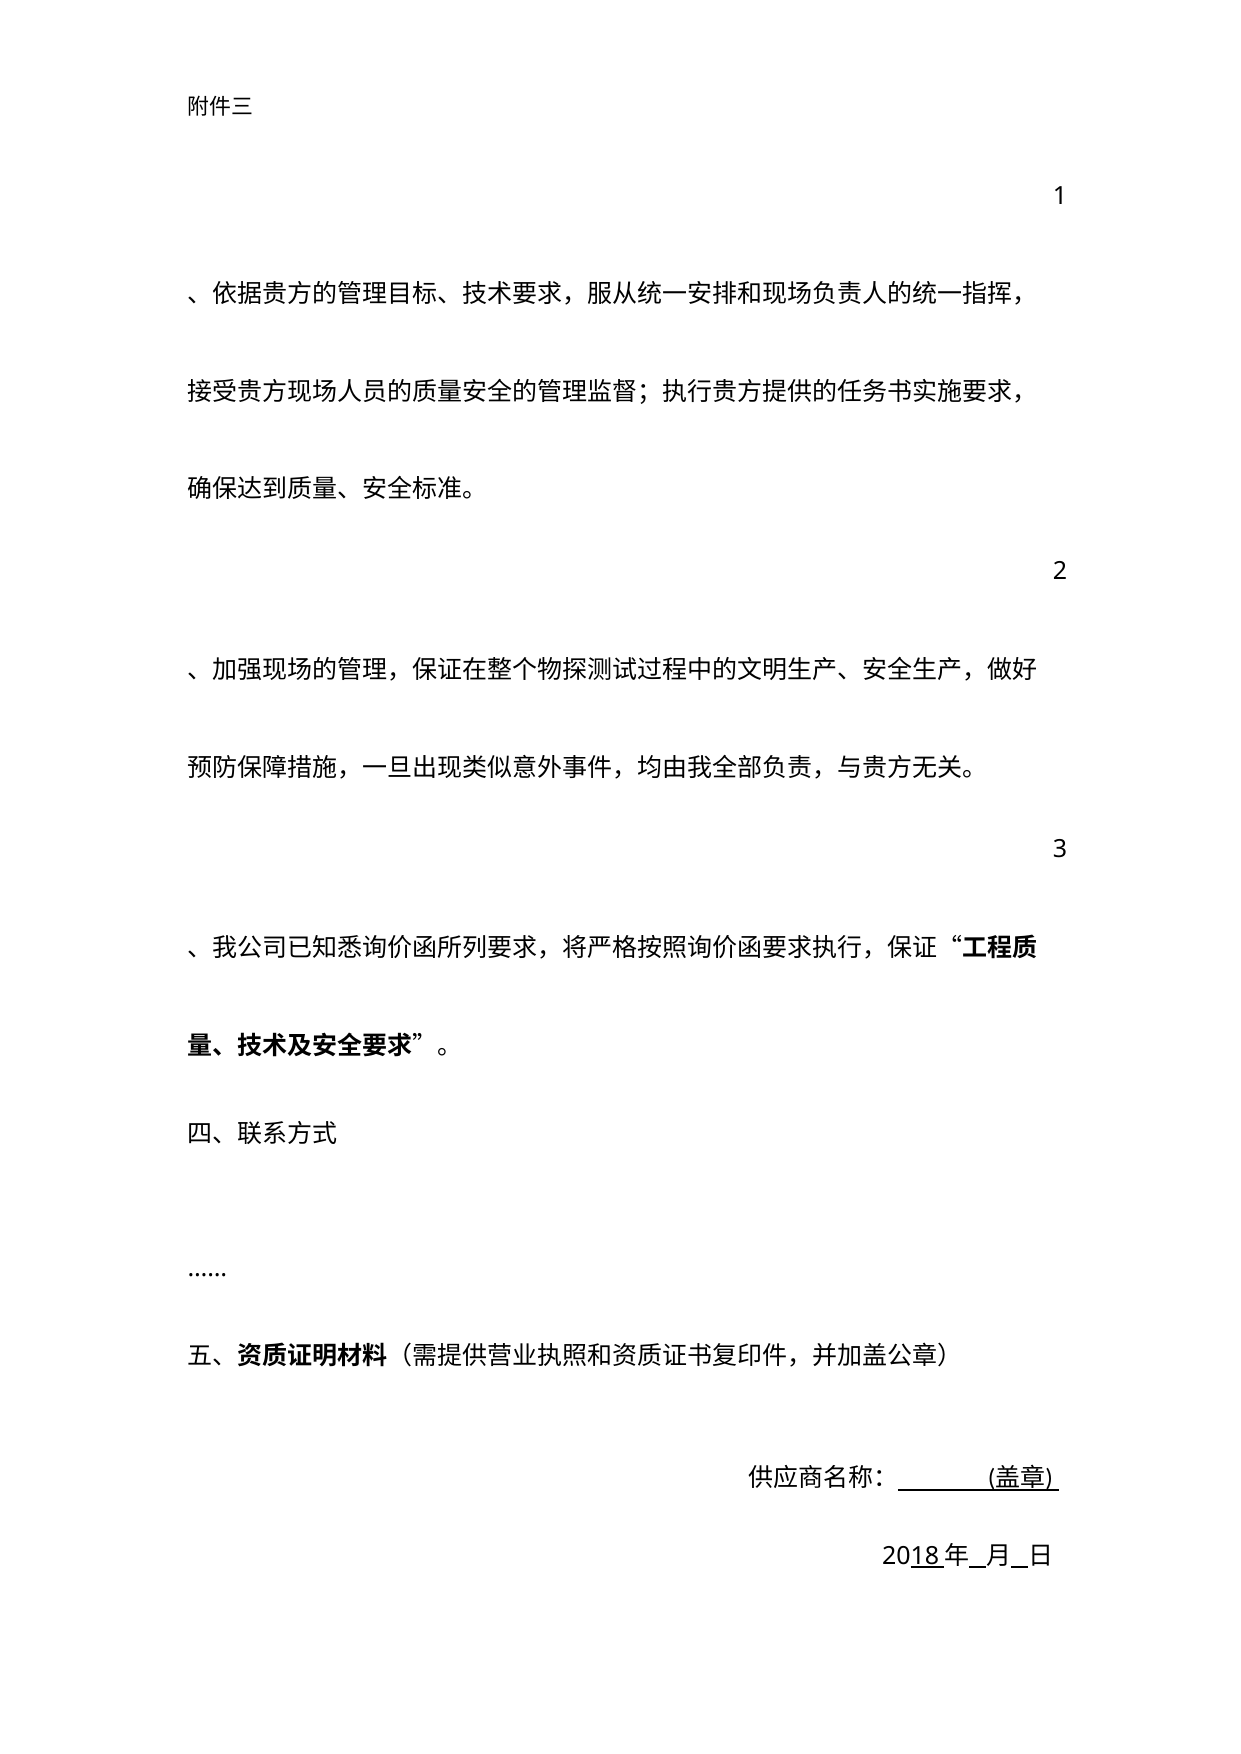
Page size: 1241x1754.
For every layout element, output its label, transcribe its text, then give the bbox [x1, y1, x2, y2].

text 2018年 月 日 [187, 1521, 1053, 1586]
text 2、加强现场的管理，保证在整个物探测试过程中的文明生产、安全生产，做好预防保障措施，一旦出现类似意外事件，均由我全部负责，与贵方无关。 [187, 538, 1053, 798]
text 3、我公司已知悉询价函所列要求，将严格按照询价函要求执行，保证“工程质量、技术及安全要求”。 [187, 816, 1053, 1076]
text 五、资质证明材料（需提供营业执照和资质证书复印件，并加盖公章） [187, 1321, 1053, 1386]
text 四、联系方式 [187, 1099, 1053, 1164]
text 1、依据贵方的管理目标、技术要求，服从统一安排和现场负责人的统一指挥，接受贵方现场人员的质量安全的管理监督；执行贵方提供的任务书实施要求，确保达到质量、安全标准。 [187, 162, 1053, 519]
text 供应商名称： (盖章) [187, 1443, 1053, 1508]
text …… [187, 1169, 1053, 1299]
